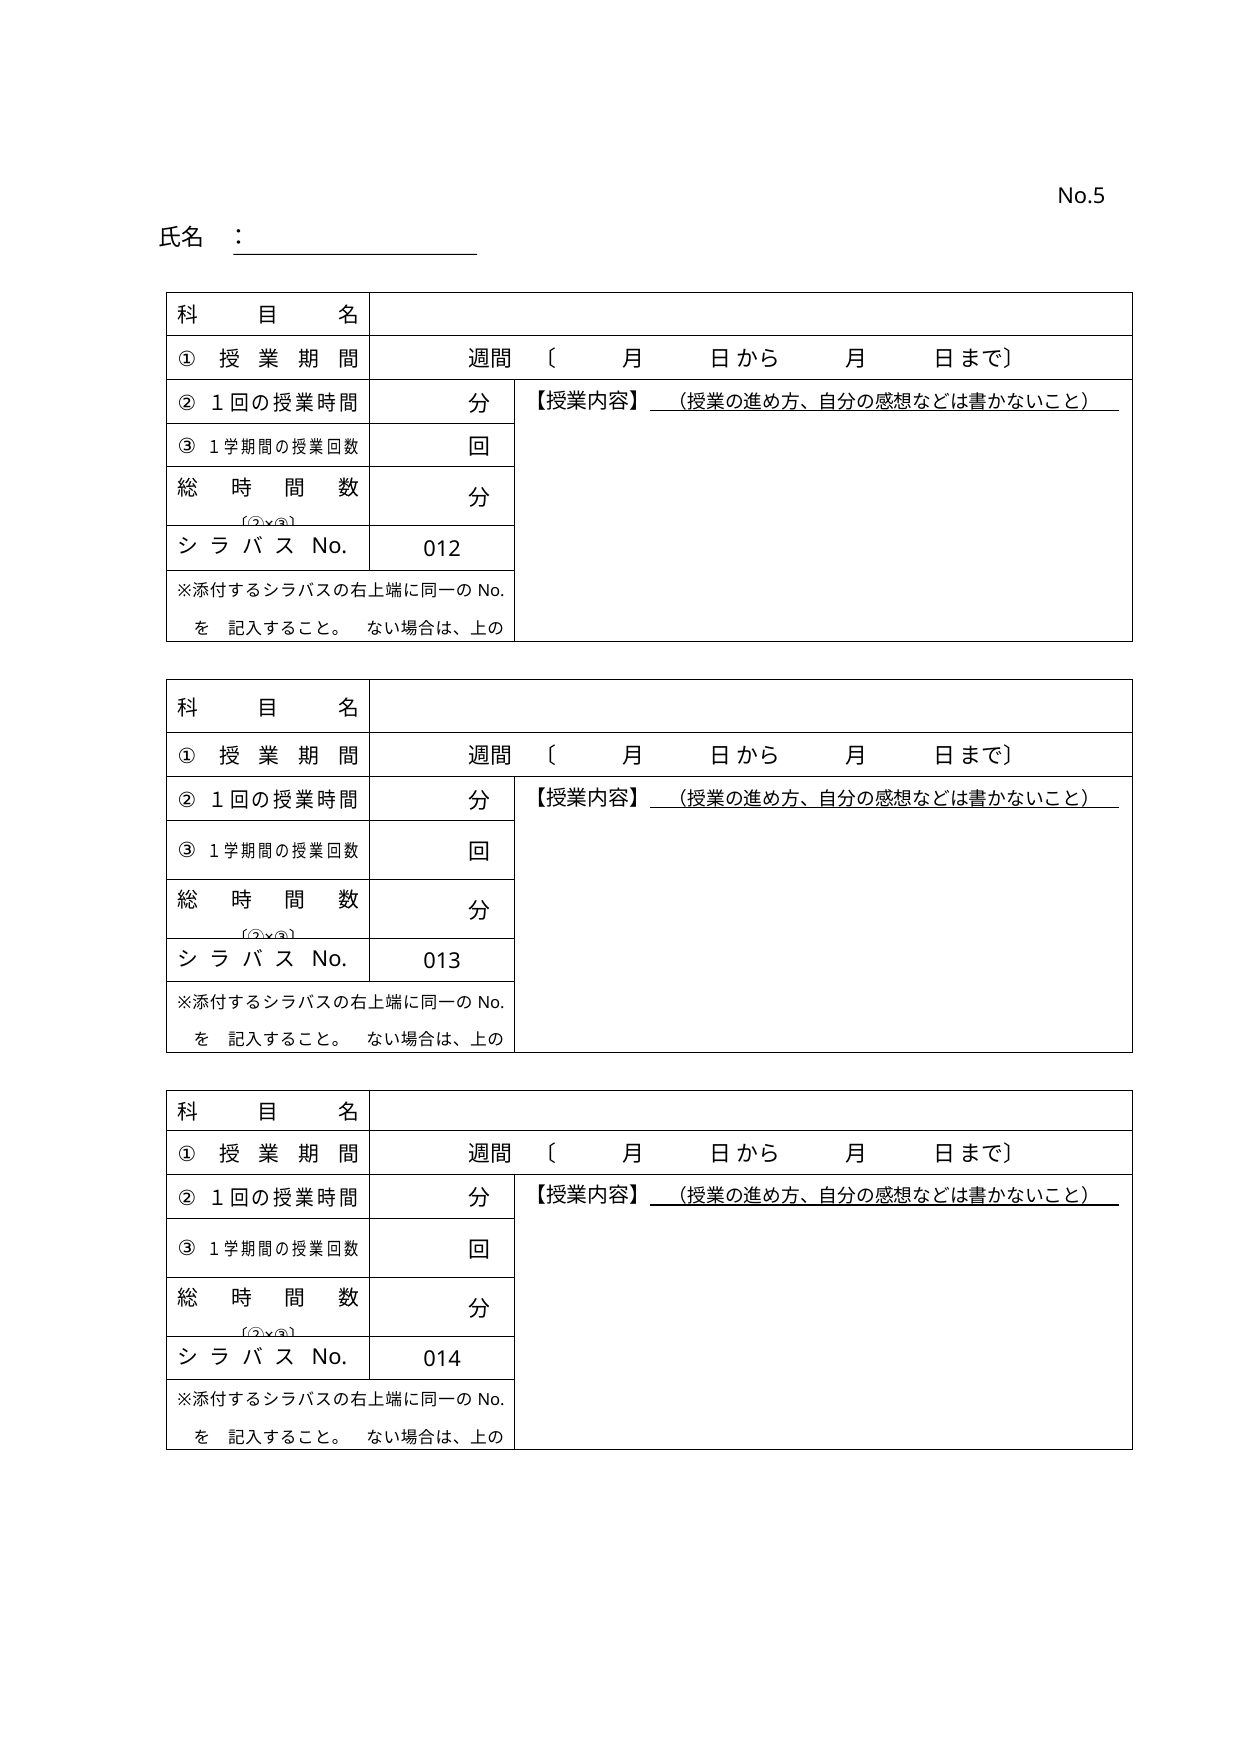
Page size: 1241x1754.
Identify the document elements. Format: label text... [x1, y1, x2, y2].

table_cell [370, 733, 458, 776]
table_cell 分 [458, 467, 514, 525]
table_cell 回 [458, 1219, 514, 1277]
table_cell ①授業期間 [167, 733, 369, 776]
table_cell ③ １学期間の授業回数 [167, 424, 369, 466]
table_cell [370, 336, 458, 379]
table_header [370, 680, 1132, 732]
table_cell [370, 821, 458, 879]
table_cell ※添付するシラバスの右上端に同一のNo.を 記入すること。 ない場合は、上の欄に「なし」と記入 [167, 1380, 514, 1449]
table_cell 回 [458, 821, 514, 879]
table_cell 総時間数 〔②×③〕 [167, 1278, 369, 1336]
table_cell ①授業期間 [167, 336, 369, 379]
table_cell 週間 〔 月 日 から 月 日 まで〕 [458, 1131, 1132, 1174]
table_header 科目名 [167, 293, 369, 334]
table_cell [370, 467, 458, 525]
table_cell ※添付するシラバスの右上端に同一のNo.を 記入すること。 ない場合は、上の欄に「なし」と記入 [167, 571, 514, 641]
table_cell ①授業期間 [167, 1131, 369, 1174]
table_cell [370, 1219, 458, 1277]
table_cell 【授業内容】 （授業の進め方、自分の感想などは書かないこと） [515, 1175, 1132, 1449]
table_cell ※添付するシラバスの右上端に同一のNo.を 記入すること。 ない場合は、上の欄に「なし」と記入 [167, 982, 514, 1052]
table_cell シラバスNo. ※ [167, 526, 369, 570]
table_cell 013 [370, 939, 514, 981]
table_cell ② １回の授業時間 [167, 777, 369, 820]
table_header 科目名 [167, 1091, 369, 1130]
table_cell 【授業内容】 （授業の進め方、自分の感想などは書かないこと） [515, 380, 1132, 641]
table_cell 【授業内容】 （授業の進め方、自分の感想などは書かないこと） [515, 777, 1132, 1052]
table_cell 012 [370, 526, 514, 570]
table_cell ② １回の授業時間 [167, 1175, 369, 1217]
text 氏名 ： [159, 217, 1063, 254]
table_cell 分 [458, 777, 514, 820]
table_cell ② １回の授業時間 [167, 380, 369, 423]
table_cell 分 [458, 380, 514, 423]
table_cell 分 [458, 1175, 514, 1217]
table_cell 回 [458, 424, 514, 466]
table_cell 総時間数 〔②×③〕 [167, 880, 369, 938]
table_header [370, 1091, 1132, 1130]
table_cell [370, 1175, 458, 1217]
table_cell ③ １学期間の授業回数 [167, 821, 369, 879]
table_cell 分 [458, 880, 514, 938]
table_cell 014 [370, 1337, 514, 1378]
table_header [370, 293, 1132, 334]
table_cell [370, 424, 458, 466]
table_header 科目名 [167, 680, 369, 732]
table_cell 週間 〔 月 日 から 月 日 まで〕 [458, 336, 1132, 379]
table_cell [370, 380, 458, 423]
table_cell [370, 1131, 458, 1174]
table_cell 週間 〔 月 日 から 月 日 まで〕 [458, 733, 1132, 776]
table_cell 総時間数 〔②×③〕 [167, 467, 369, 525]
table_cell [370, 880, 458, 938]
table_cell シラバスNo. ※ [167, 939, 369, 981]
table_cell シラバスNo. ※ [167, 1337, 369, 1378]
table_cell [370, 777, 458, 820]
table_cell ③ １学期間の授業回数 [167, 1219, 369, 1277]
table_cell [370, 1278, 458, 1336]
table_cell 分 [458, 1278, 514, 1336]
